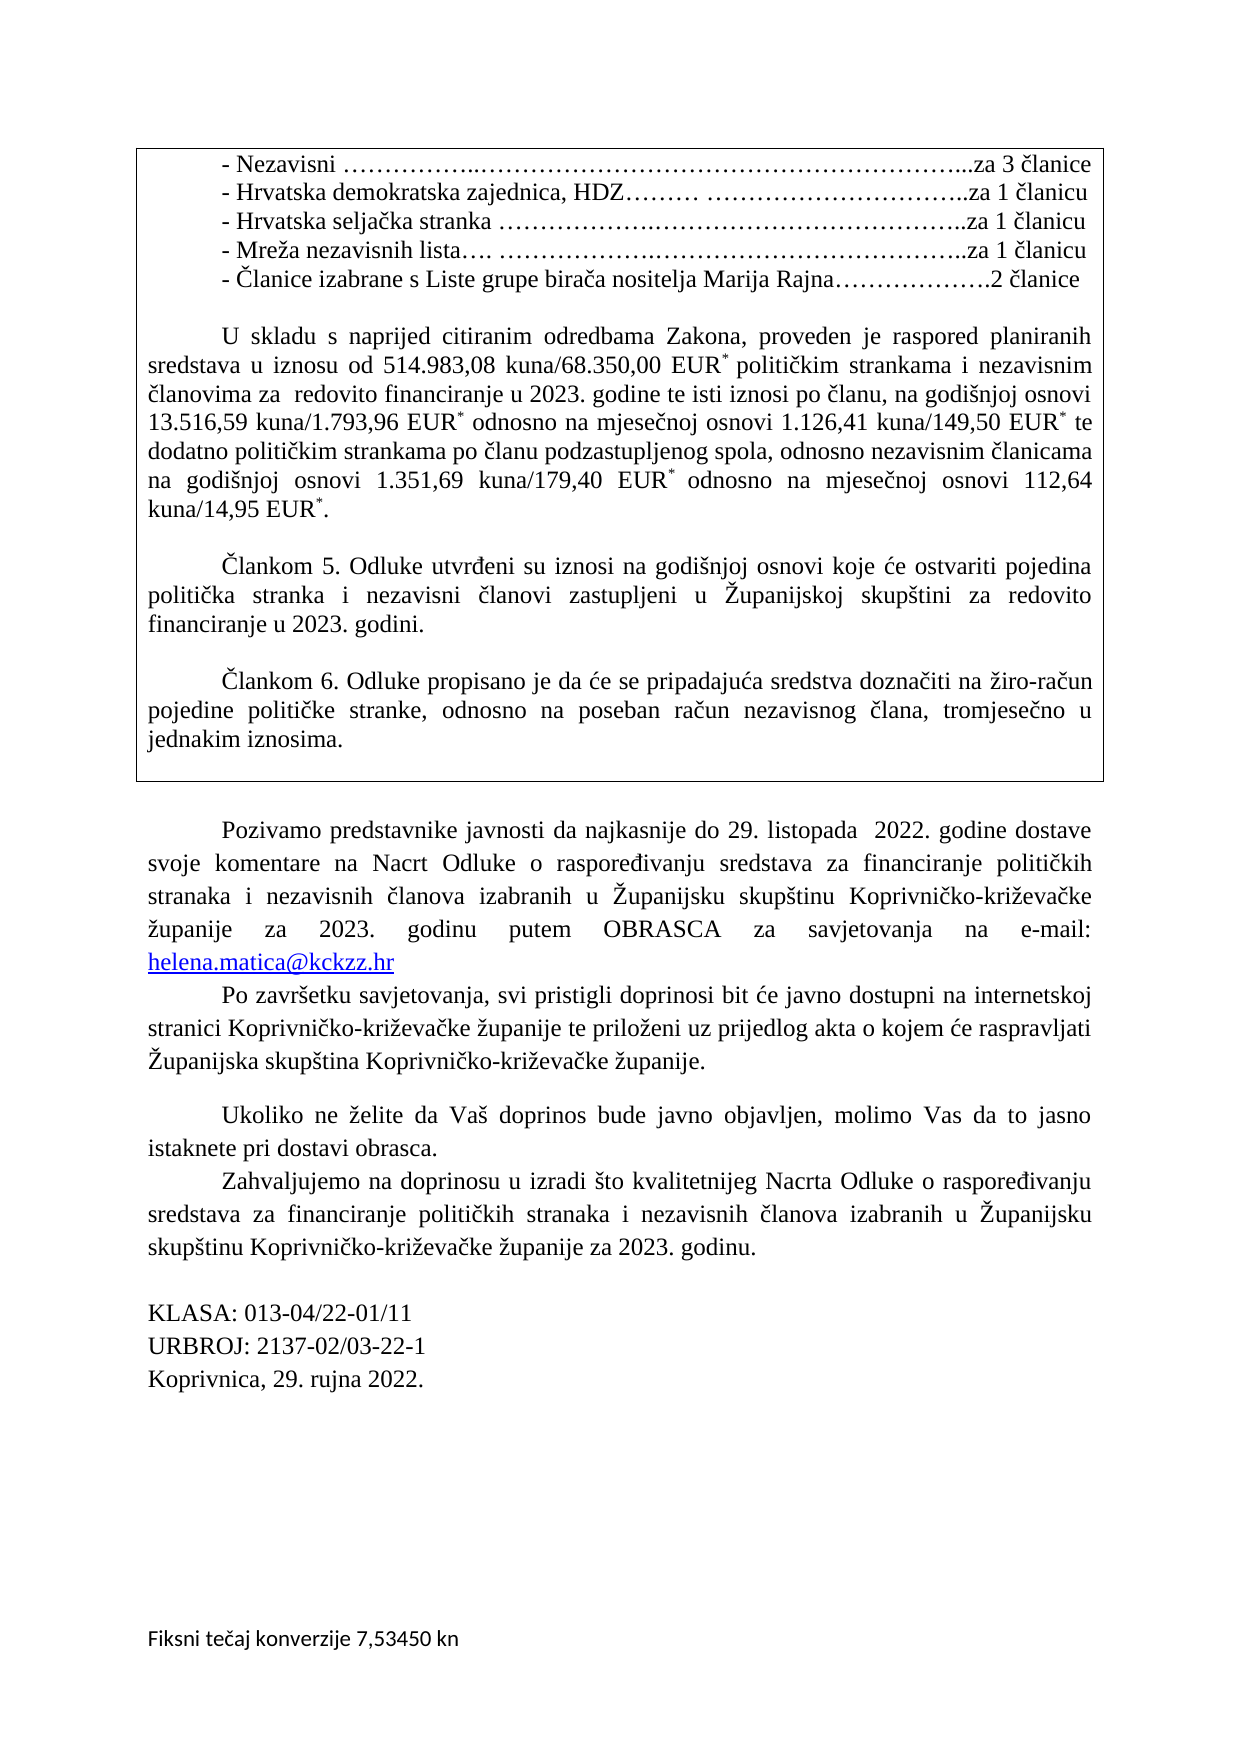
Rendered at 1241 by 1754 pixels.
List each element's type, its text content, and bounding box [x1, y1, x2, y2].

text Po završetku savjetovanja, svi pristigli doprinosi bit će javno dostupni na internetskoj stranici Koprivničko-križevačke županije te priloženi uz prijedlog akta o kojem će raspravljati Županijska skupština Koprivničko-križevačke županije. [148, 980, 1093, 1075]
text Pozivamo predstavnike javnosti da najkasnije do 29. listopada 2022. godine dostave svoje komentare na Nacrt Odluke o raspoređivanju sredstava za financiranje političkih stranaka i nezavisnih članova izabranih u Županijsku skupštinu Koprivničko-križevačke županije za 2023. godinu putem OBRASCA za savjetovanja na e-mail: helena.matica@kckzz.hr [148, 815, 1093, 976]
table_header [137, 149, 1103, 781]
text Koprivnica, 29. rujna 2022. [148, 1364, 1093, 1393]
text Zahvaljujemo na doprinosu u izradi što kvalitetnijeg Nacrta Odluke o raspoređivanju sredstava za financiranje političkih stranaka i nezavisnih članova izabranih u Županijsku skupštinu Koprivničko-križevačke županije za 2023. godinu. [148, 1166, 1093, 1261]
text URBROJ: 2137-02/03-22-1 [148, 1331, 1093, 1360]
text KLASA: 013-04/22-01/11 [148, 1298, 1093, 1327]
text Ukoliko ne želite da Vaš doprinos bude javno objavljen, molimo Vas da to jasno istaknete pri dostavi obrasca. [148, 1100, 1093, 1162]
